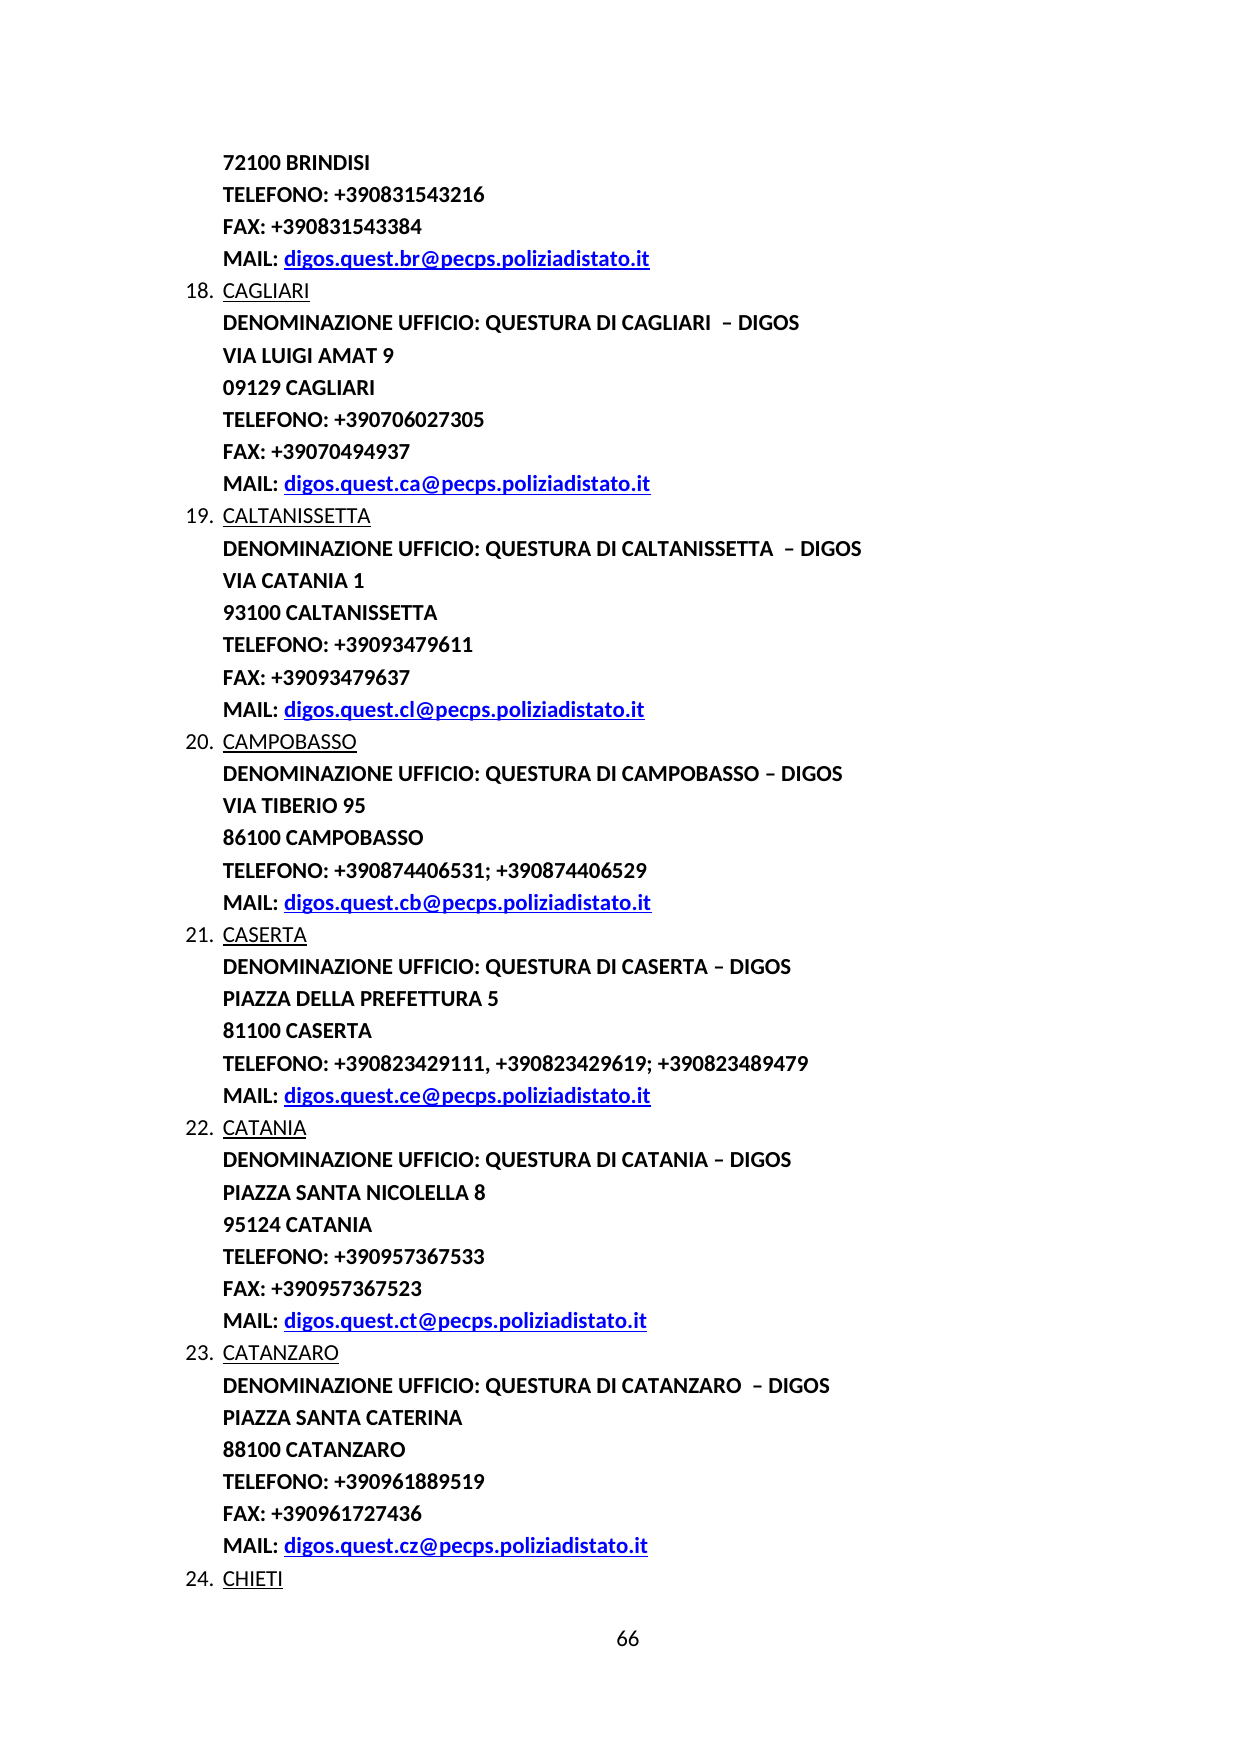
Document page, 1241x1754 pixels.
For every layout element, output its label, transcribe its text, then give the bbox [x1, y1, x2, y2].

list CAMPOBASSO [185, 727, 1107, 755]
list FAX: +39070494937 [223, 437, 1107, 465]
list MAIL: digos.quest.cb@pecps.poliziadistato.it [223, 888, 1107, 916]
list MAIL: digos.quest.ca@pecps.poliziadistato.it [223, 469, 1107, 497]
list 95124 CATANIA [223, 1210, 1107, 1238]
list TELEFONO: +390961889519 [223, 1467, 1107, 1495]
list CALTANISSETTA [185, 502, 1107, 530]
list TELEFONO: +390957367533 [223, 1242, 1107, 1270]
list TELEFONO: +390823429111, +390823429619; +390823489479 [223, 1049, 1107, 1077]
list MAIL: digos.quest.ct@pecps.poliziadistato.it [223, 1306, 1107, 1334]
list DENOMINAZIONE UFFICIO: QUESTURA DI CATANIA – DIGOS [223, 1145, 1107, 1173]
list MAIL: digos.quest.br@pecps.poliziadistato.it [223, 244, 1107, 272]
list 81100 CASERTA [223, 1017, 1107, 1045]
list 72100 BRINDISI [223, 148, 1107, 176]
list MAIL: digos.quest.cl@pecps.poliziadistato.it [223, 695, 1107, 723]
list DENOMINAZIONE UFFICIO: QUESTURA DI CALTANISSETTA – DIGOS [223, 534, 1107, 562]
list PIAZZA SANTA CATERINA [223, 1403, 1107, 1431]
list VIA LUIGI AMAT 9 [223, 341, 1107, 369]
list MAIL: digos.quest.cz@pecps.poliziadistato.it [223, 1532, 1107, 1560]
list 09129 CAGLIARI [223, 373, 1107, 401]
list TELEFONO: +390831543216 [223, 180, 1107, 208]
list CAGLIARI [185, 276, 1107, 304]
list 86100 CAMPOBASSO [223, 823, 1107, 852]
list CATANZARO [185, 1338, 1107, 1367]
list CHIETI [185, 1564, 1107, 1592]
list VIA TIBERIO 95 [223, 791, 1107, 819]
list TELEFONO: +390874406531; +390874406529 [223, 856, 1107, 884]
list MAIL: digos.quest.ce@pecps.poliziadistato.it [223, 1081, 1107, 1109]
list FAX: +390957367523 [223, 1274, 1107, 1302]
list 93100 CALTANISSETTA [223, 598, 1107, 626]
list FAX: +39093479637 [223, 663, 1107, 691]
list TELEFONO: +39093479611 [223, 630, 1107, 658]
list PIAZZA SANTA NICOLELLA 8 [223, 1178, 1107, 1206]
list FAX: +390961727436 [223, 1499, 1107, 1527]
list TELEFONO: +390706027305 [223, 405, 1107, 433]
list CASERTA [185, 920, 1107, 948]
list CATANIA [185, 1113, 1107, 1141]
list DENOMINAZIONE UFFICIO: QUESTURA DI CAGLIARI – DIGOS [223, 308, 1107, 337]
list VIA CATANIA 1 [223, 566, 1107, 594]
list 88100 CATANZARO [223, 1435, 1107, 1463]
list DENOMINAZIONE UFFICIO: QUESTURA DI CAMPOBASSO – DIGOS [223, 759, 1107, 787]
list DENOMINAZIONE UFFICIO: QUESTURA DI CATANZARO – DIGOS [223, 1371, 1107, 1399]
list PIAZZA DELLA PREFETTURA 5 [223, 984, 1107, 1012]
list DENOMINAZIONE UFFICIO: QUESTURA DI CASERTA – DIGOS [223, 952, 1107, 980]
list FAX: +390831543384 [223, 212, 1107, 240]
